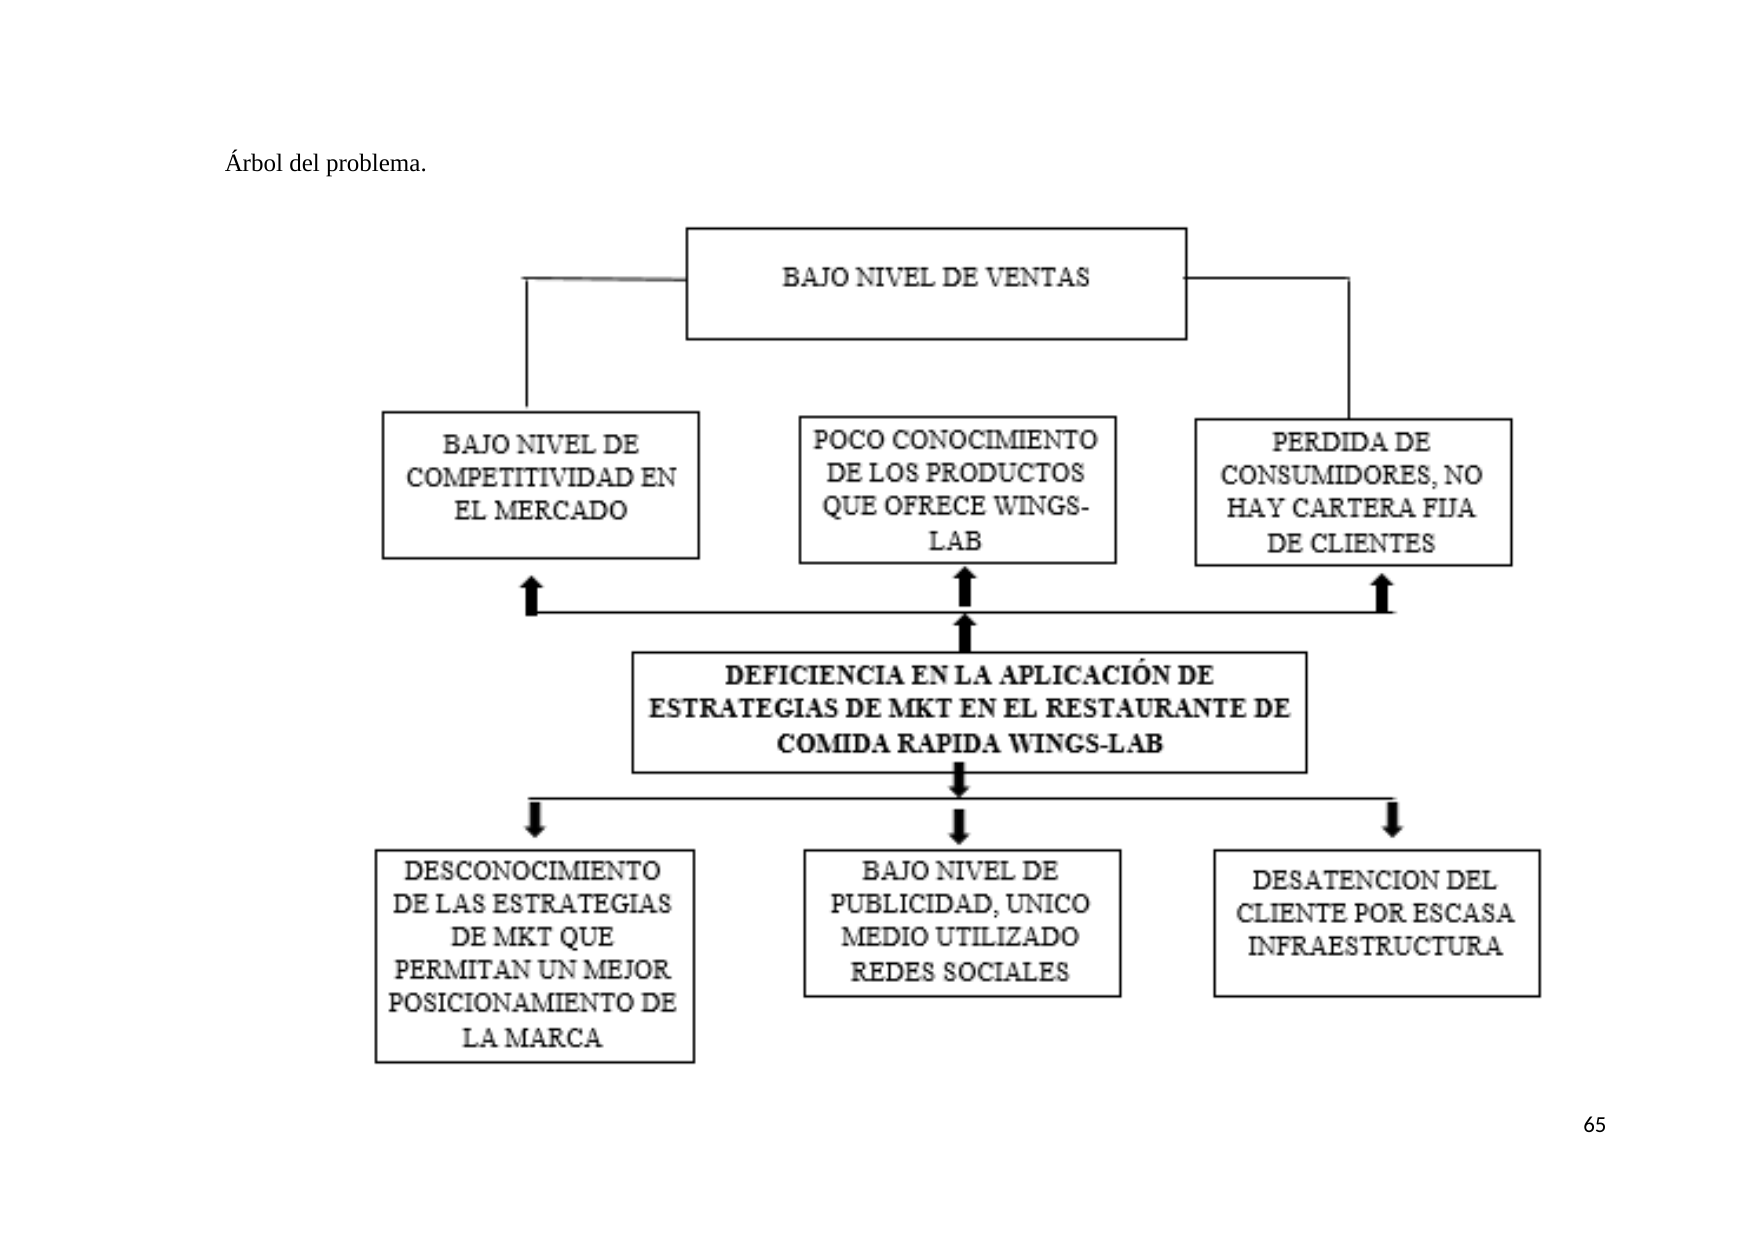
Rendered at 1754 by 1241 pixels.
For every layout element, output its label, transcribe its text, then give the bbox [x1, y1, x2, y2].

text Árbol del problema. [224, 148, 1606, 176]
picture [345, 198, 1615, 1082]
